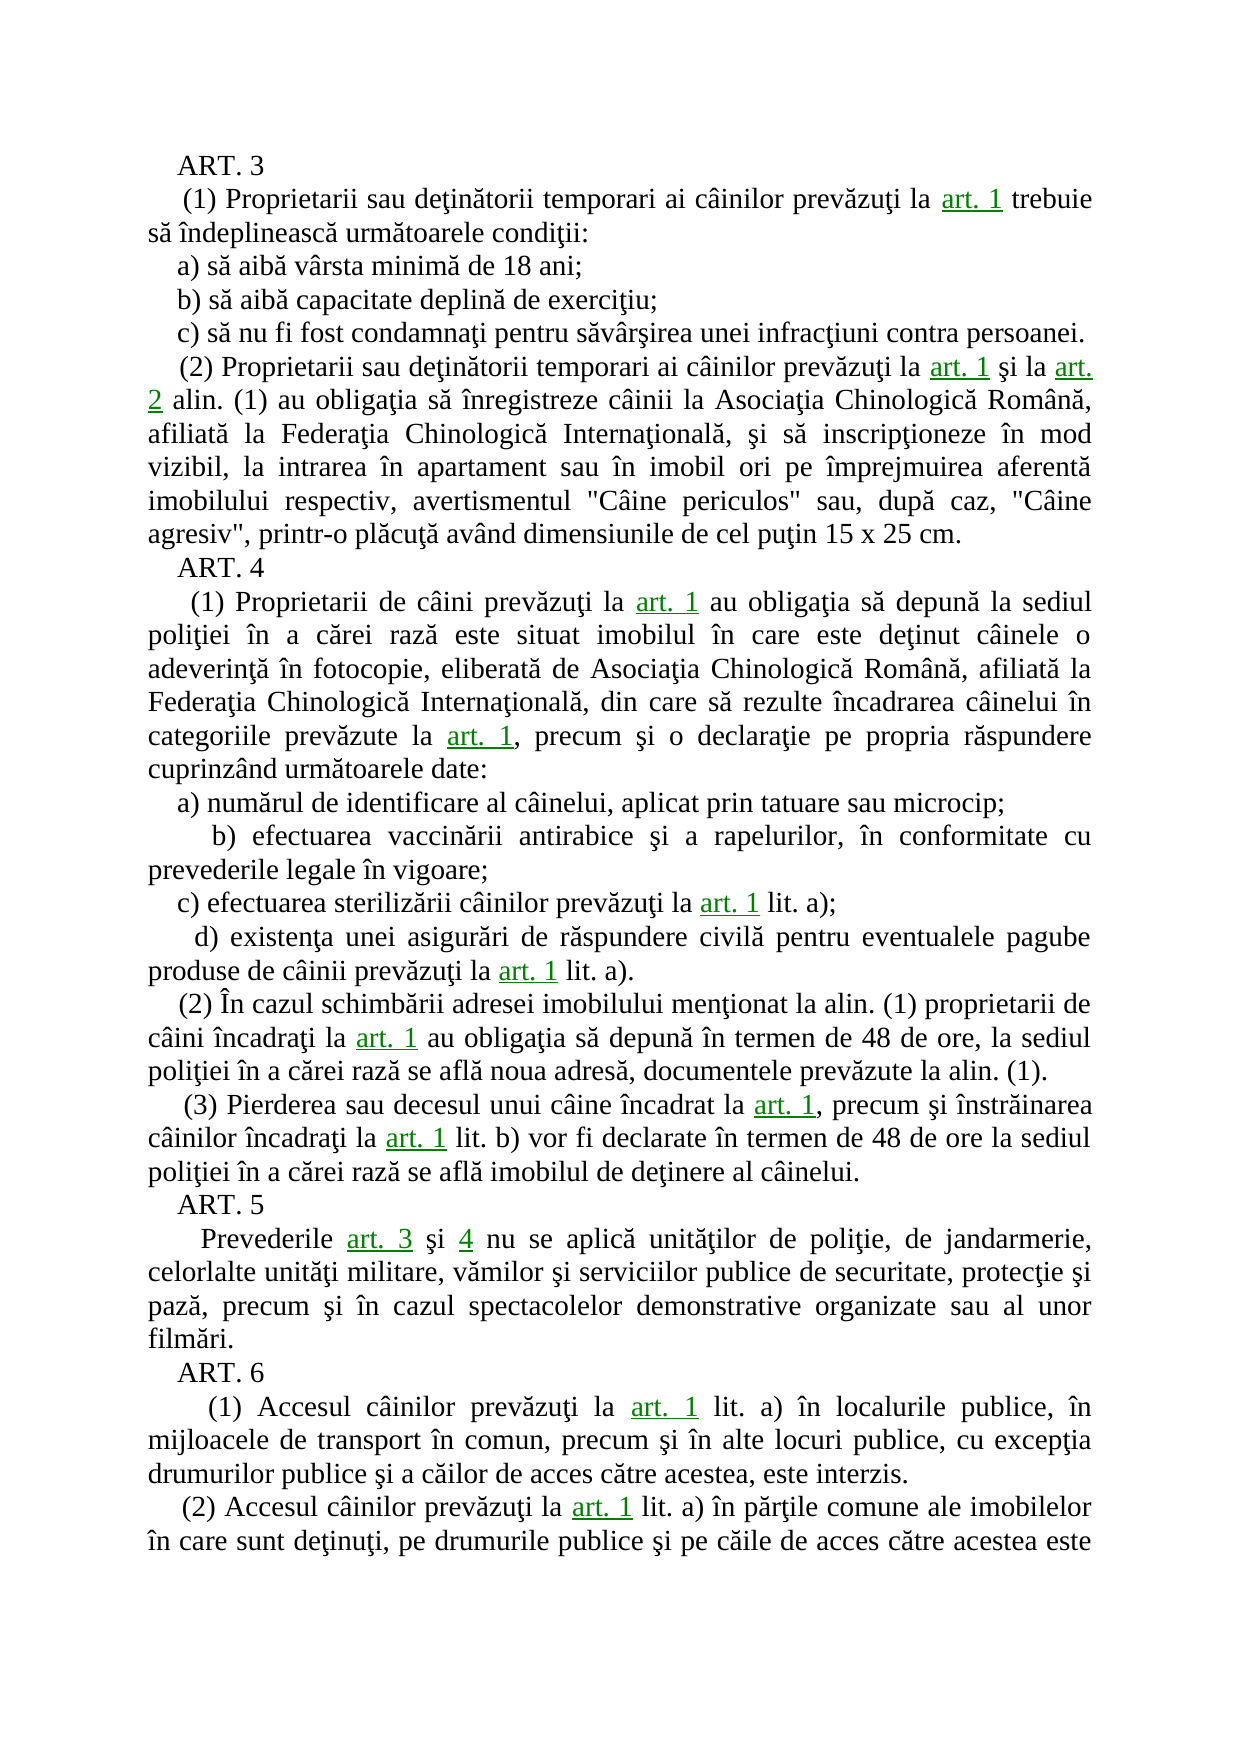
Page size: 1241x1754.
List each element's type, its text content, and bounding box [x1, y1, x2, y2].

text Prevederile art. 3 şi 4 nu se aplică unităţilor de poliţie, de jandarmerie, celorlalte unităţi militare, vămilor şi serviciilor publice de securitate, protecţie şi pază, precum şi în cazul spectacolelor demonstrative organizate sau al unor filmări. [148, 1221, 1093, 1355]
text ART. 6 [148, 1355, 1093, 1389]
text a) numărul de identificare al câinelui, aplicat prin tatuare sau microcip; [148, 785, 1093, 818]
text (3) Pierderea sau decesul unui câine încadrat la art. 1, precum şi înstrăinarea câinilor încadraţi la art. 1 lit. b) vor fi declarate în termen de 48 de ore la sediul poliţiei în a cărei rază se află imobilul de deţinere al câinelui. [148, 1087, 1093, 1187]
text c) efectuarea sterilizării câinilor prevăzuţi la art. 1 lit. a); [148, 886, 1093, 919]
text (2) Proprietarii sau deţinătorii temporari ai câinilor prevăzuţi la art. 1 şi la art. 2 alin. (1) au obligaţia să înregistreze câinii la Asociaţia Chinologică Română, afiliată la Federaţia Chinologică Internaţională, şi să inscripţioneze în mod vizibil, la intrarea în apartament sau în imobil ori pe împrejmuirea aferentă imobilului respectiv, avertismentul "Câine periculos" sau, după caz, "Câine agresiv", printr-o plăcuţă având dimensiunile de cel puţin 15 x 25 cm. [148, 349, 1093, 550]
text b) efectuarea vaccinării antirabice şi a rapelurilor, în conformitate cu prevederile legale în vigoare; [148, 818, 1093, 886]
text (1) Proprietarii de câini prevăzuţi la art. 1 au obligaţia să depună la sediul poliţiei în a cărei rază este situat imobilul în care este deţinut câinele o adeverinţă în fotocopie, eliberată de Asociaţia Chinologică Română, afiliată la Federaţia Chinologică Internaţională, din care să rezulte încadrarea câinelui în categoriile prevăzute la art. 1, precum şi o declaraţie pe propria răspundere cuprinzând următoarele date: [148, 584, 1093, 785]
text d) existenţa unei asigurări de răspundere civilă pentru eventualele pagube produse de câinii prevăzuţi la art. 1 lit. a). [148, 919, 1093, 986]
text b) să aibă capacitate deplină de exerciţiu; [148, 282, 1093, 315]
text (1) Accesul câinilor prevăzuţi la art. 1 lit. a) în localurile publice, în mijloacele de transport în comun, precum şi în alte locuri publice, cu excepţia drumurilor publice şi a căilor de acces către acestea, este interzis. [148, 1389, 1093, 1489]
text c) să nu fi fost condamnaţi pentru săvârşirea unei infracţiuni contra persoanei. [148, 315, 1093, 349]
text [148, 1489, 1093, 1556]
text ART. 3 [148, 148, 1093, 181]
text ART. 5 [148, 1187, 1093, 1221]
text ART. 4 [148, 550, 1093, 584]
text (2) În cazul schimbării adresei imobilului menţionat la alin. (1) proprietarii de câini încadraţi la art. 1 au obligaţia să depună în termen de 48 de ore, la sediul poliţiei în a cărei rază se află noua adresă, documentele prevăzute la alin. (1). [148, 986, 1093, 1087]
text (1) Proprietarii sau deţinătorii temporari ai câinilor prevăzuţi la art. 1 trebuie să îndeplinească următoarele condiţii: [148, 181, 1093, 248]
text a) să aibă vârsta minimă de 18 ani; [148, 248, 1093, 282]
